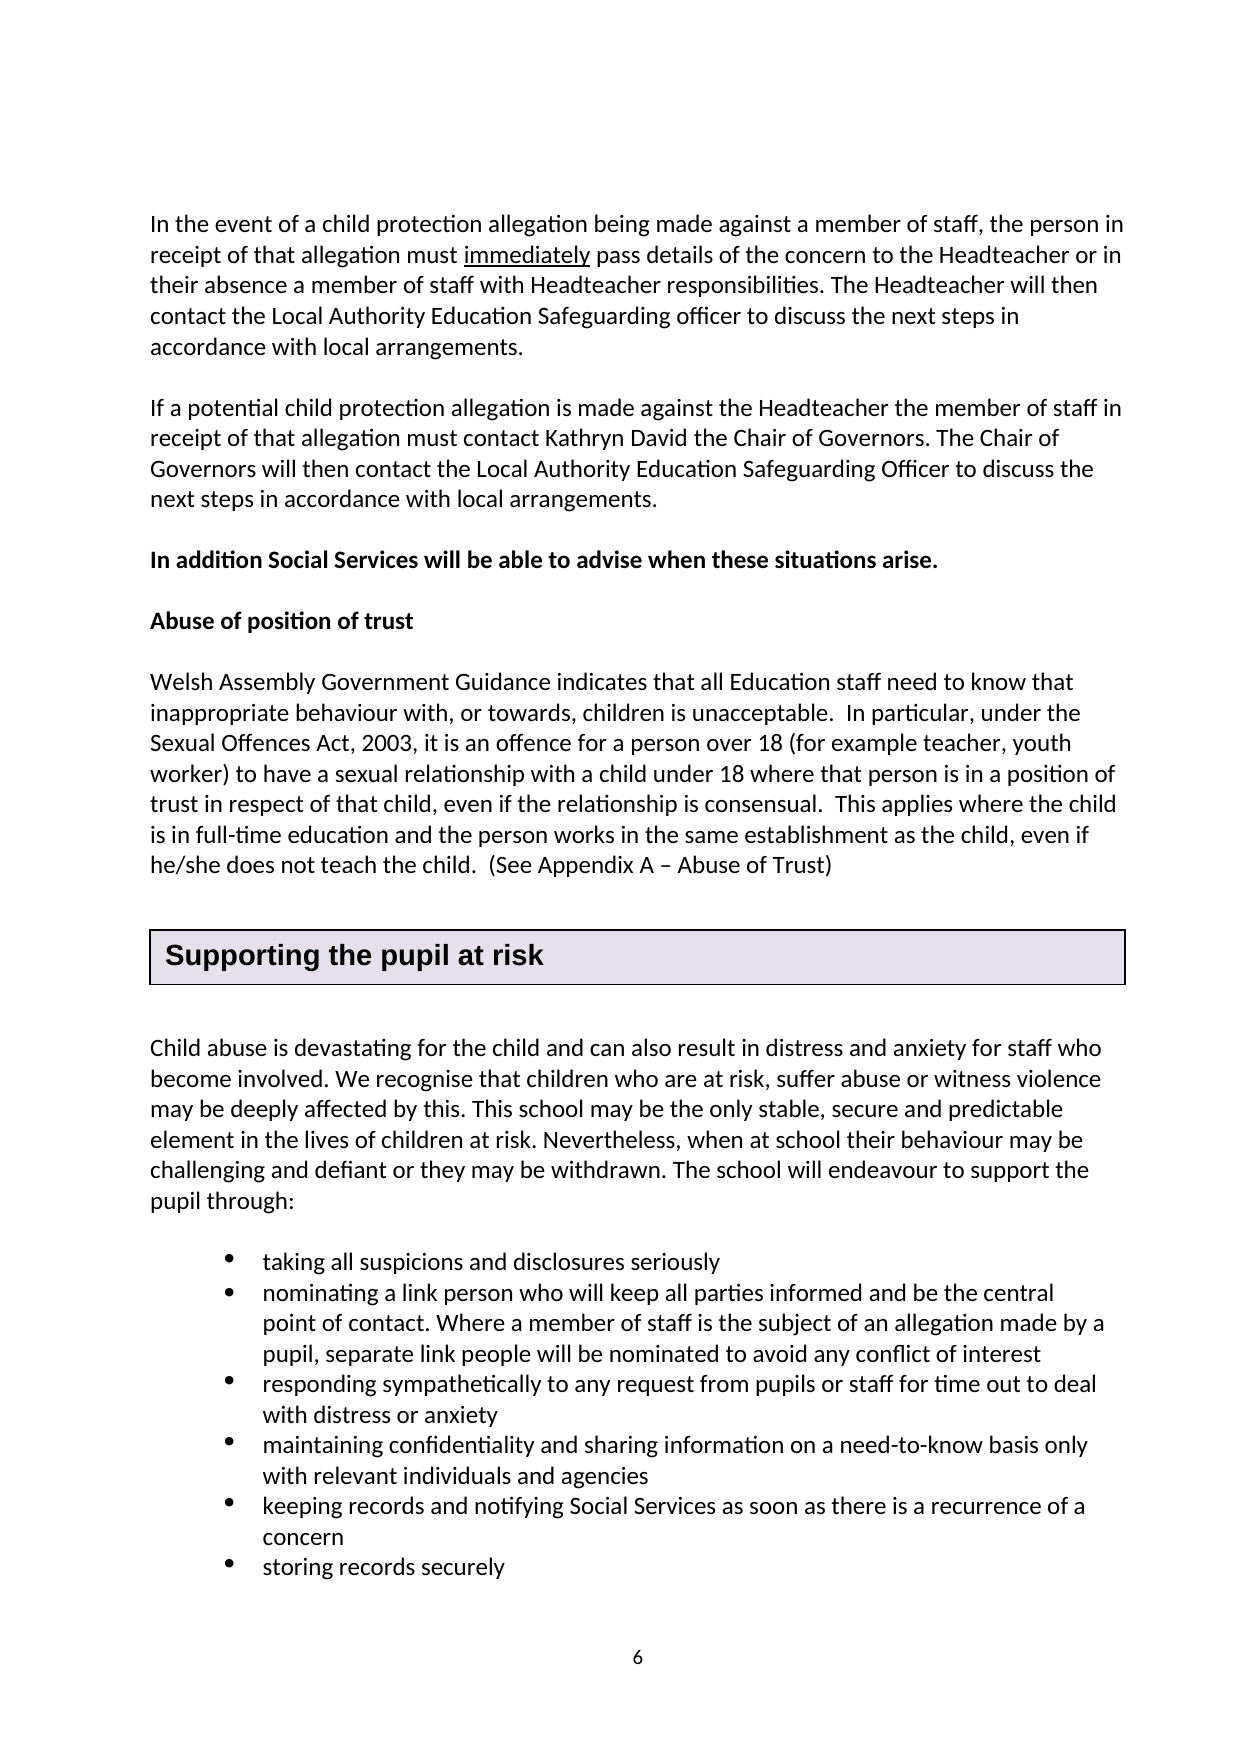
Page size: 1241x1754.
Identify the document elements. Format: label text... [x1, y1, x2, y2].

list maintaining confidentiality and sharing information on a need-to-know basis only with relevant individuals and agencies [225, 1429, 1113, 1490]
text Welsh Assembly Government Guidance indicates that all Education staff need to know that inappropriate behaviour with, or towards, children is unacceptable. In particular, under the Sexual Offences Act, 2003, it is an offence for a person over 18 (for example teacher, youth worker) to have a sexual relationship with a child under 18 where that person is in a position of trust in respect of that child, even if the relationship is consensual. This applies where the child is in full-time education and the person works in the same establishment as the child, even if he/she does not teach the child. (See Appendix A – Abuse of Trust) [150, 666, 1125, 880]
list responding sympathetically to any request from pupils or staff for time out to deal with distress or anxiety [225, 1368, 1113, 1429]
list nominating a link person who will keep all parties informed and be the central point of contact. Where a member of staff is the subject of an allegation made by a pupil, separate link people will be nominated to avoid any conflict of interest [225, 1277, 1113, 1368]
list taking all suspicions and disclosures seriously [225, 1246, 1113, 1277]
list storing records securely [225, 1551, 1113, 1582]
text Child abuse is devastating for the child and can also result in distress and anxiety for staff who become involved. We recognise that children who are at risk, suffer abuse or witness violence may be deeply affected by this. This school may be the only stable, secure and predictable element in the lives of children at risk. Nevertheless, when at school their behaviour may be challenging and defiant or they may be withdrawn. The school will endeavour to support the pupil through: [150, 1033, 1113, 1216]
text If a potential child protection allegation is made against the Headteacher the member of staff in receipt of that allegation must contact Kathryn David the Chair of Governors. The Chair of Governors will then contact the Local Authority Education Safeguarding Officer to discuss the next steps in accordance with local arrangements. [150, 392, 1125, 514]
text Abuse of position of trust [150, 605, 1125, 636]
text In the event of a child protection allegation being made against a member of staff, the person in receipt of that allegation must immediately pass details of the concern to the Headteacher or in their absence a member of staff with Headteacher responsibilities. The Headteacher will then contact the Local Authority Education Safeguarding officer to discuss the next steps in accordance with local arrangements. [150, 208, 1125, 361]
list keeping records and notifying Social Services as soon as there is a recurrence of a concern [225, 1490, 1113, 1551]
text In addition Social Services will be able to advise when these situations arise. [150, 544, 1125, 575]
